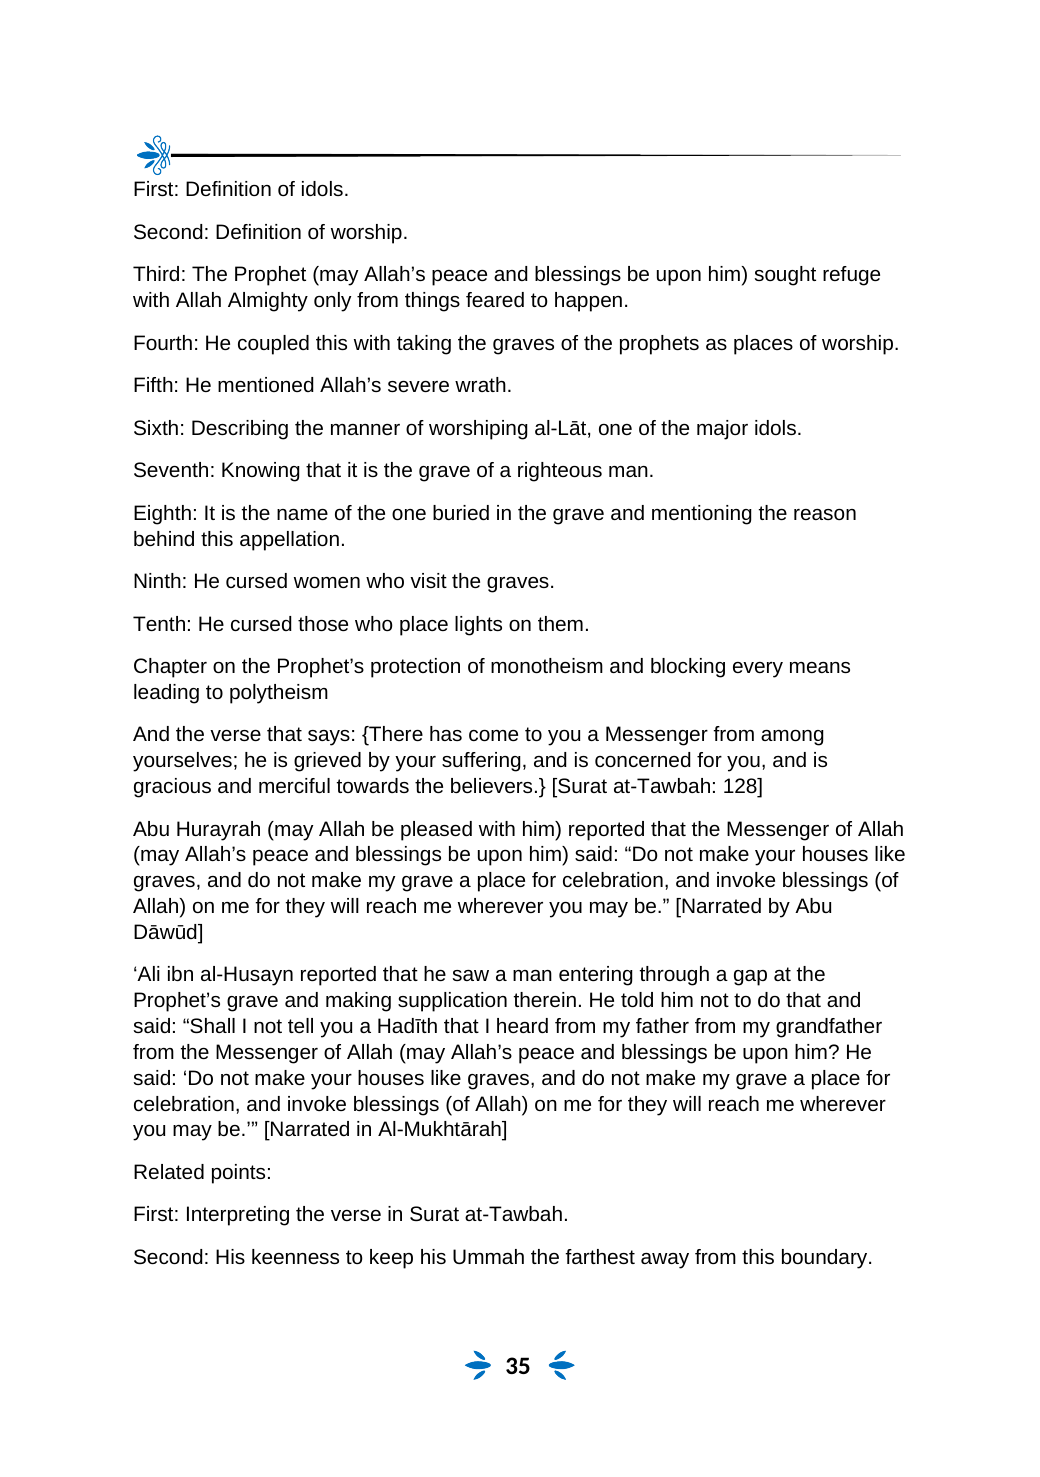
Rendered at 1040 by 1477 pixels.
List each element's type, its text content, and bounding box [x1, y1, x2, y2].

text Sixth: Describing the manner of worshiping al-Lāt, one of the major idols. [133, 416, 906, 439]
text First: Definition of idols. [133, 177, 906, 201]
text Fifth: He mentioned Allah’s severe wrath. [133, 373, 906, 397]
text Second: Definition of worship. [133, 220, 906, 244]
text Eighth: It is the name of the one buried in the grave and mentioning the reason behind this appellation. [133, 501, 906, 550]
text Second: His keenness to keep his Ummah the farthest away from this boundary. [133, 1245, 906, 1269]
text Tenth: He cursed those who place lights on them. [133, 611, 906, 635]
text First: Interpreting the verse in Surat at-Tawbah. [133, 1202, 906, 1226]
text ‘Ali ibn al-Husayn reported that he saw a man entering through a gap at the Prophet’s grave and making supplication therein. He told him not to do that and said: “Shall I not tell you a Hadīth that I heard from my father from my grandfather from the Messenger of Allah (may Allah’s peace and blessings be upon him? He said: ‘Do not make your houses like graves, and do not make my grave a place for celebration, and invoke blessings (of Allah) on me for they will reach me wherever you may be.’” [Narrated in Al-Mukhtārah] [133, 962, 906, 1141]
text And the verse that says: {There has come to you a Messenger from among yourselves; he is grieved by your suffering, and is concerned for you, and is gracious and merciful towards the believers.} [Surat at-Tawbah: 128] [133, 722, 906, 798]
text Related points: [133, 1160, 906, 1184]
text Fourth: He coupled this with taking the graves of the prophets as places of worship. [133, 331, 906, 354]
text Abu Hurayrah (may Allah be pleased with him) reported that the Messenger of Allah (may Allah’s peace and blessings be upon him) said: “Do not make your houses like graves, and do not make my grave a place for celebration, and invoke blessings (of Allah) on me for they will reach me wherever you may be.” [Narrated by Abu Dāwūd] [133, 816, 906, 944]
text Ninth: He cursed women who visit the graves. [133, 569, 906, 593]
picture [464, 1347, 575, 1383]
text Seventh: Knowing that it is the grave of a righteous man. [133, 458, 906, 482]
picture [137, 126, 905, 177]
text Third: The Prophet (may Allah’s peace and blessings be upon him) sought refuge with Allah Almighty only from things feared to happen. [133, 262, 906, 312]
text Chapter on the Prophet’s protection of monotheism and blocking every means leading to polytheism [133, 654, 906, 704]
